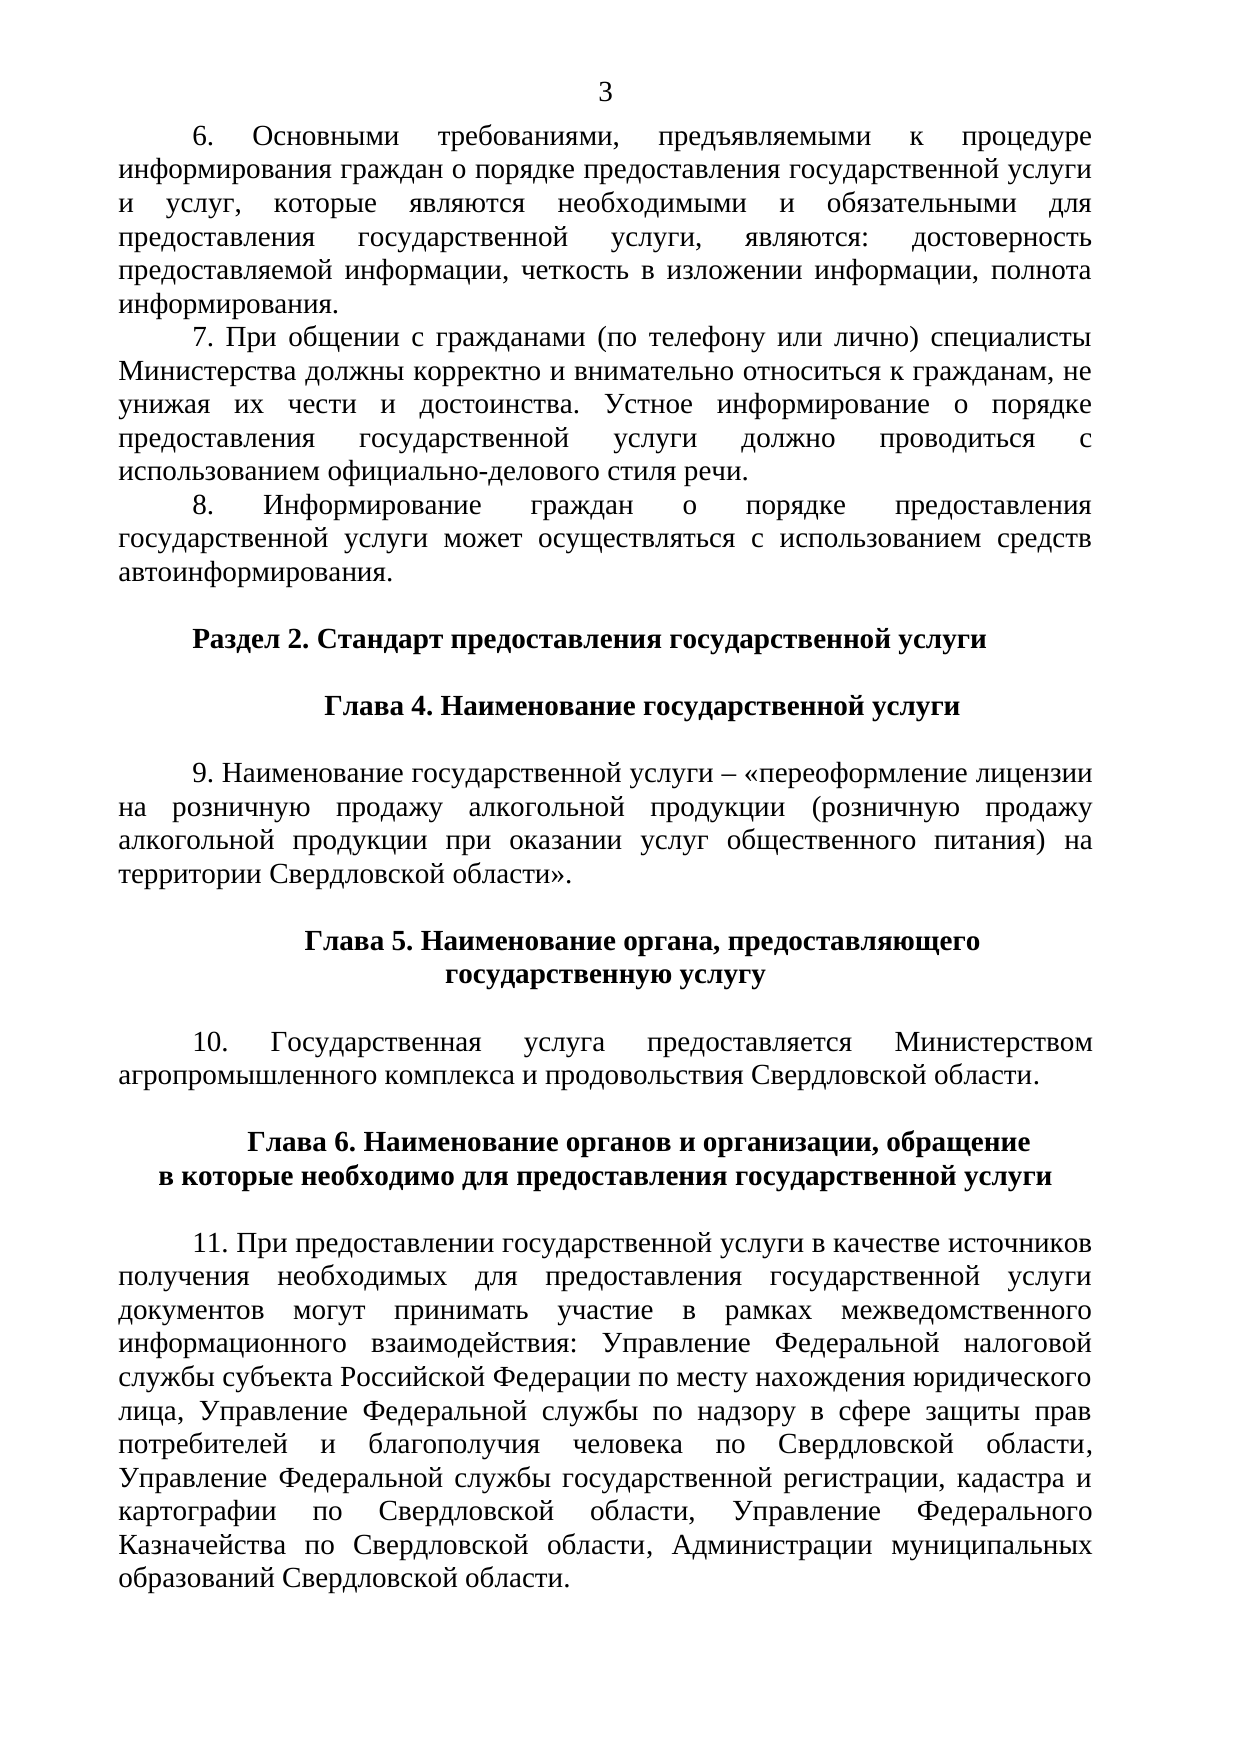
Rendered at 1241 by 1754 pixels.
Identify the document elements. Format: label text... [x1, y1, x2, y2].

text 11. При предоставлении государственной услуги в качестве источников получения необходимых для предоставления государственной услуги документов могут принимать участие в рамках межведомственного информационного взаимодействия: Управление Федеральной налоговой службы субъекта Российской Федерации по месту нахождения юридического лица, Управление Федеральной службы по надзору в сфере защиты прав потребителей и благополучия человека по Свердловской области, Управление Федеральной службы государственной регистрации, кадастра и картографии по Свердловской области, Управление Федерального Казначейства по Свердловской области, Администрации муниципальных образований Свердловской области. [118, 1225, 1093, 1594]
text Глава 5. Наименование органа, предоставляющего государственную услугу [118, 923, 1093, 990]
text Глава 6. Наименование органов и организации, обращение в которые необходимо для предоставления государственной услуги [118, 1124, 1093, 1191]
text Глава 4. Наименование государственной услуги [118, 688, 1093, 722]
text Раздел 2. Стандарт предоставления государственной услуги [118, 621, 1093, 655]
text 9. Наименование государственной услуги – «переоформление лицензии на розничную продажу алкогольной продукции (розничную продажу алкогольной продукции при оказании услуг общественного питания) на территории Свердловской области». [118, 755, 1093, 889]
text 8. Информирование граждан о порядке предоставления государственной услуги может осуществляться с использованием средств автоинформирования. [118, 487, 1093, 588]
text 10. Государственная услуга предоставляется Министерством агропромышленного комплекса и продовольствия Свердловской области. [118, 1024, 1093, 1091]
text 6. Основными требованиями, предъявляемыми к процедуре информирования граждан о порядке предоставления государственной услуги и услуг, которые являются необходимыми и обязательными для предоставления государственной услуги, являются: достоверность предоставляемой информации, четкость в изложении информации, полнота информирования. [118, 118, 1093, 319]
text 7. При общении с гражданами (по телефону или лично) специалисты Министерства должны корректно и внимательно относиться к гражданам, не унижая их чести и достоинства. Устное информирование о порядке предоставления государственной услуги должно проводиться с использованием официально-делового стиля речи. [118, 319, 1093, 487]
